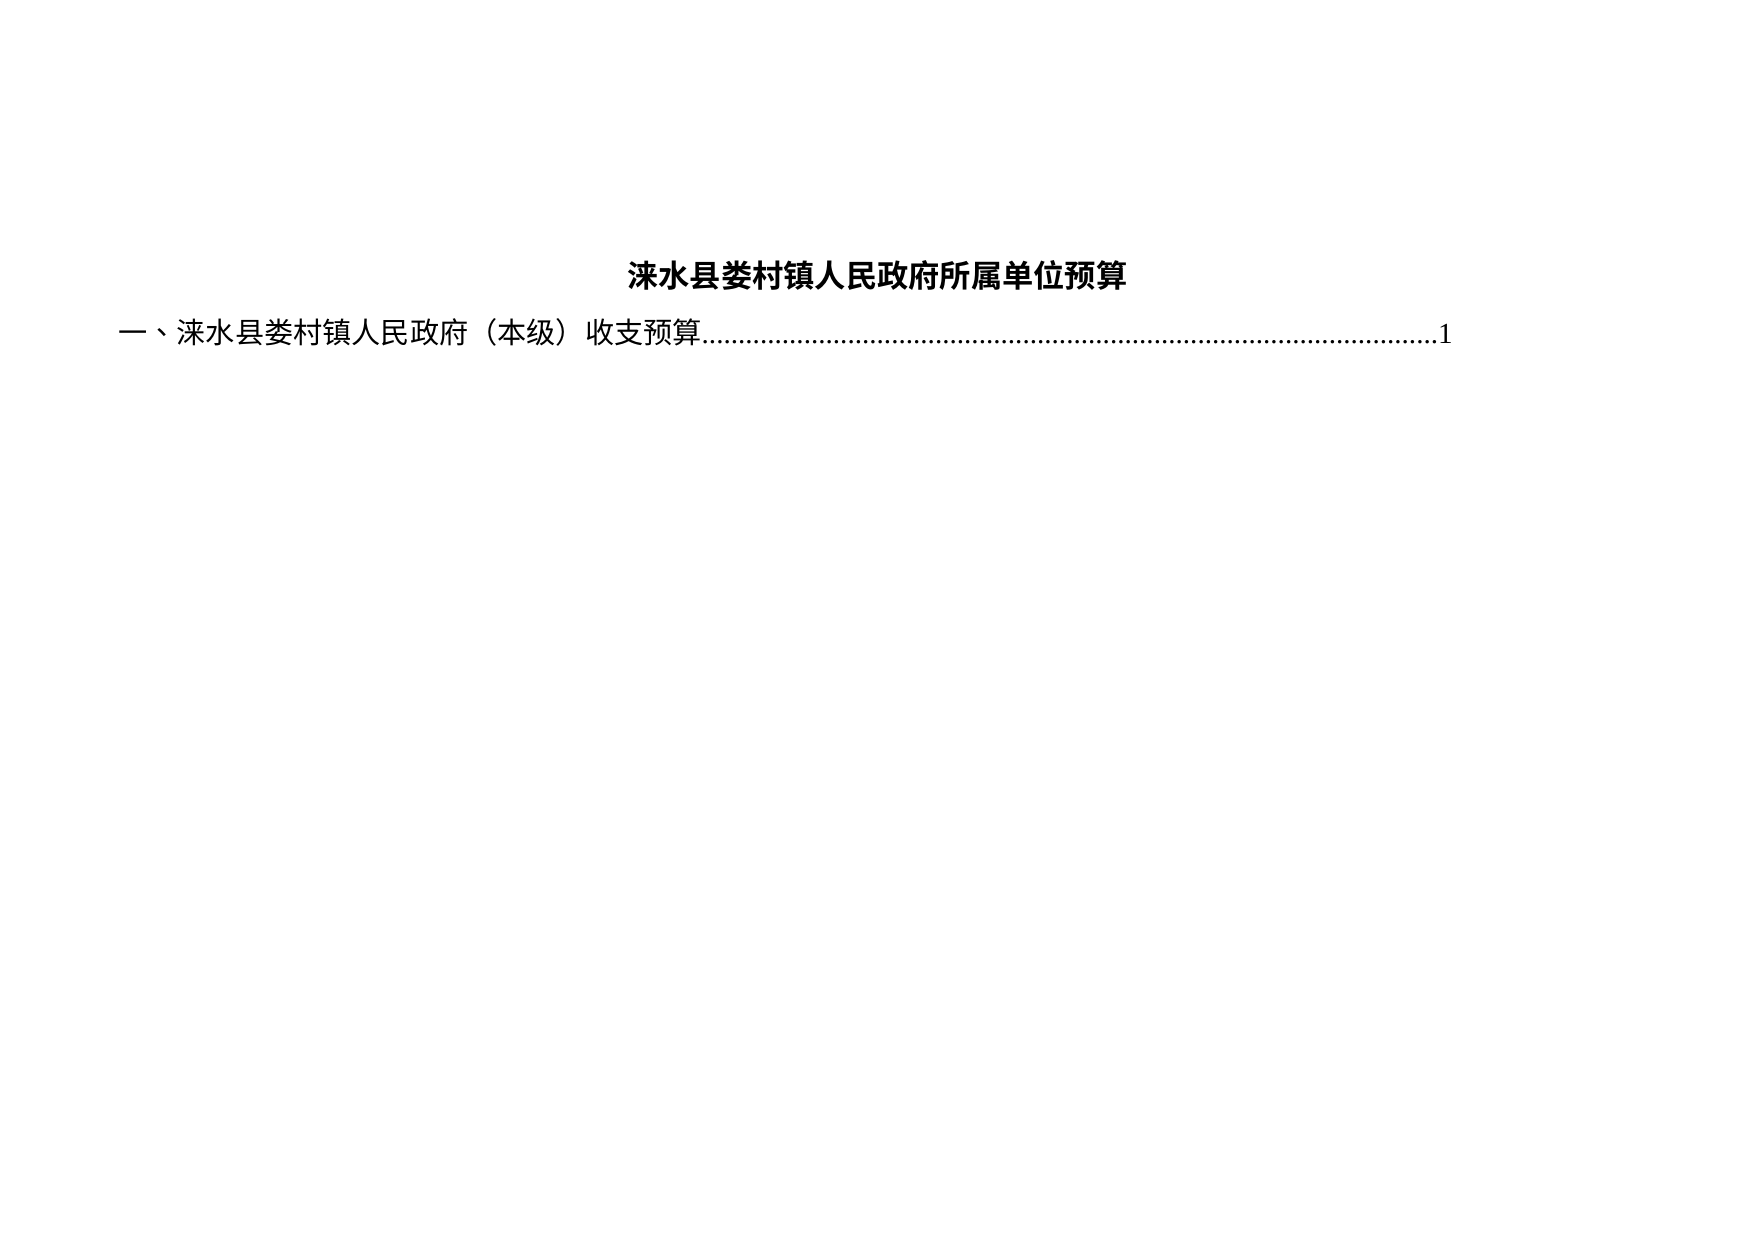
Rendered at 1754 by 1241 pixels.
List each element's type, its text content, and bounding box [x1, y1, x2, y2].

text 一、涞水县娄村镇人民政府（本级）收支预算.....................................................................................................1 [118, 309, 1636, 352]
text 涞水县娄村镇人民政府所属单位预算 [118, 252, 1636, 297]
